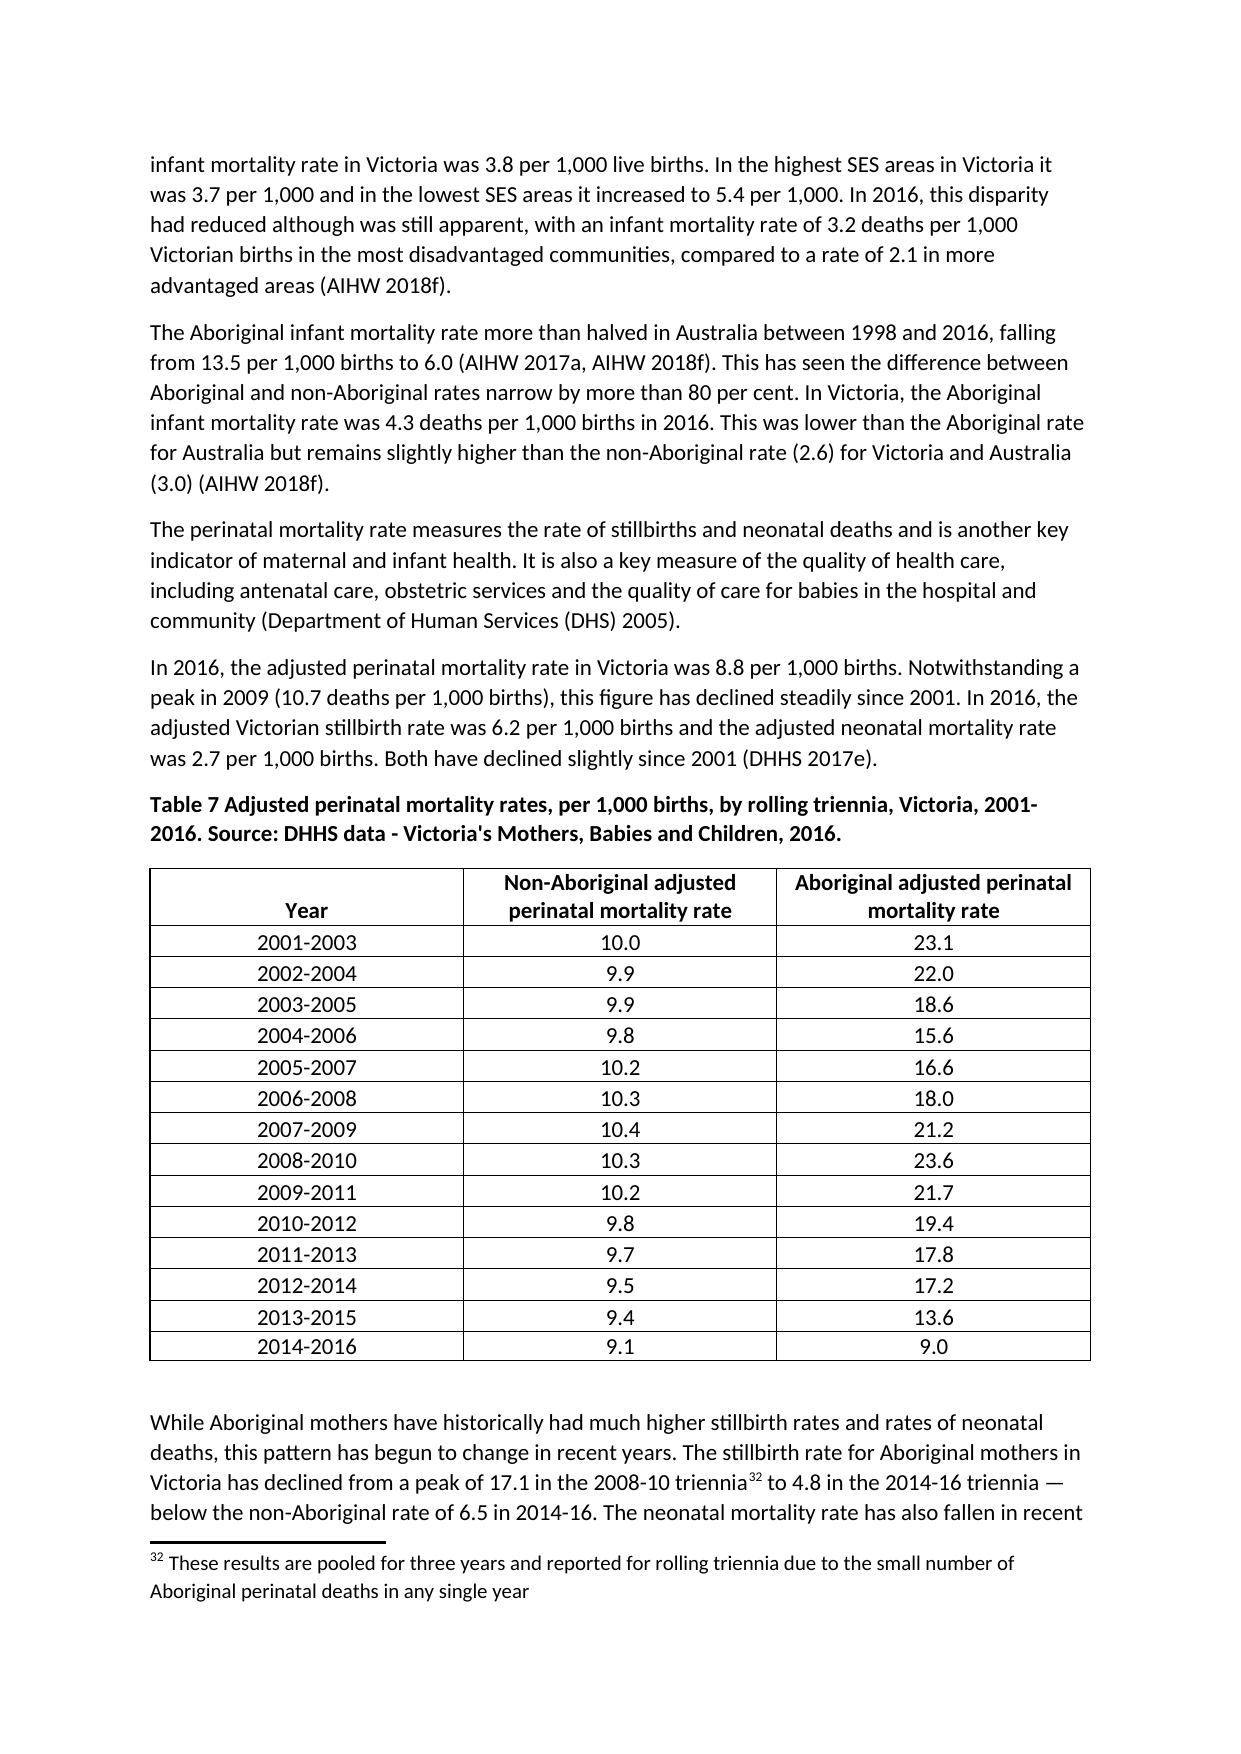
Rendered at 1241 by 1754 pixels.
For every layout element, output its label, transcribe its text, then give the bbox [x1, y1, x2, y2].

table_cell 9.8 [464, 1019, 776, 1049]
table_cell 23.6 [777, 1144, 1090, 1174]
table_cell 22.0 [777, 957, 1090, 987]
table_cell 16.6 [777, 1051, 1090, 1081]
table_cell 9.5 [464, 1269, 776, 1299]
table_header Aboriginal adjusted perinatal mortality rate [777, 869, 1090, 924]
table_cell 10.2 [464, 1176, 776, 1206]
text The Aboriginal infant mortality rate more than halved in Australia between 1998 and 2016, falling from 13.5 per 1,000 births to 6.0 (AIHW 2017a, AIHW 2018f). This has seen the difference between Aboriginal and non-Aboriginal rates narrow by more than 80 per cent. In Victoria, the Aboriginal infant mortality rate was 4.3 deaths per 1,000 births in 2016. This was lower than the Aboriginal rate for Australia but remains slightly higher than the non-Aboriginal rate (2.6) for Victoria and Australia (3.0) (AIHW 2018f). [150, 318, 1090, 497]
table_cell 2010-2012 [151, 1207, 463, 1237]
table_cell 2009-2011 [151, 1176, 463, 1206]
table_cell 2011-2013 [151, 1238, 463, 1268]
table_cell 2002-2004 [151, 957, 463, 987]
text The perinatal mortality rate measures the rate of stillbirths and neonatal deaths and is another key indicator of maternal and infant health. It is also a key measure of the quality of health care, including antenatal care, obstetric services and the quality of care for babies in the hospital and community (Department of Human Services (DHS) 2005). [150, 516, 1090, 634]
table_cell 9.9 [464, 988, 776, 1018]
table_cell 2006-2008 [151, 1082, 463, 1112]
table_cell 18.6 [777, 988, 1090, 1018]
table_cell 2003-2005 [151, 988, 463, 1018]
table_cell 2012-2014 [151, 1269, 463, 1299]
table_cell 9.7 [464, 1238, 776, 1268]
table_cell 23.1 [777, 926, 1090, 956]
table_cell 2013-2015 [151, 1301, 463, 1331]
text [150, 1408, 1090, 1526]
table_cell 21.7 [777, 1176, 1090, 1206]
table_cell 2008-2010 [151, 1144, 463, 1174]
table_header Year [151, 869, 463, 924]
table_cell 10.0 [464, 926, 776, 956]
table_cell 10.2 [464, 1051, 776, 1081]
table_cell 9.4 [464, 1301, 776, 1331]
table_cell 2014-2016 [151, 1332, 463, 1360]
table_cell 17.8 [777, 1238, 1090, 1268]
table_cell 19.4 [777, 1207, 1090, 1237]
table_cell 2004-2006 [151, 1019, 463, 1049]
table_cell 2007-2009 [151, 1113, 463, 1143]
table_cell 9.0 [777, 1332, 1090, 1360]
table_cell 2005-2007 [151, 1051, 463, 1081]
text Table 7 Adjusted perinatal mortality rates, per 1,000 births, by rolling triennia, Victoria, 2001-2016. Source: DHHS data - Victoria's Mothers, Babies and Children, 2016. [150, 791, 1090, 847]
table_cell 21.2 [777, 1113, 1090, 1143]
table_cell 9.1 [464, 1332, 776, 1360]
table_cell 2001-2003 [151, 926, 463, 956]
table_cell 15.6 [777, 1019, 1090, 1049]
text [150, 150, 1090, 299]
table_cell 10.4 [464, 1113, 776, 1143]
table_cell 9.8 [464, 1207, 776, 1237]
table_cell 18.0 [777, 1082, 1090, 1112]
table_cell 13.6 [777, 1301, 1090, 1331]
table_header Non-Aboriginal adjusted perinatal mortality rate [464, 869, 776, 924]
text In 2016, the adjusted perinatal mortality rate in Victoria was 8.8 per 1,000 births. Notwithstanding a peak in 2009 (10.7 deaths per 1,000 births), this figure has declined steadily since 2001. In 2016, the adjusted Victorian stillbirth rate was 6.2 per 1,000 births and the adjusted neonatal mortality rate was 2.7 per 1,000 births. Both have declined slightly since 2001 (DHHS 2017e). [150, 653, 1090, 772]
table_cell 17.2 [777, 1269, 1090, 1299]
table_cell 10.3 [464, 1082, 776, 1112]
table_cell 10.3 [464, 1144, 776, 1174]
table_cell 9.9 [464, 957, 776, 987]
